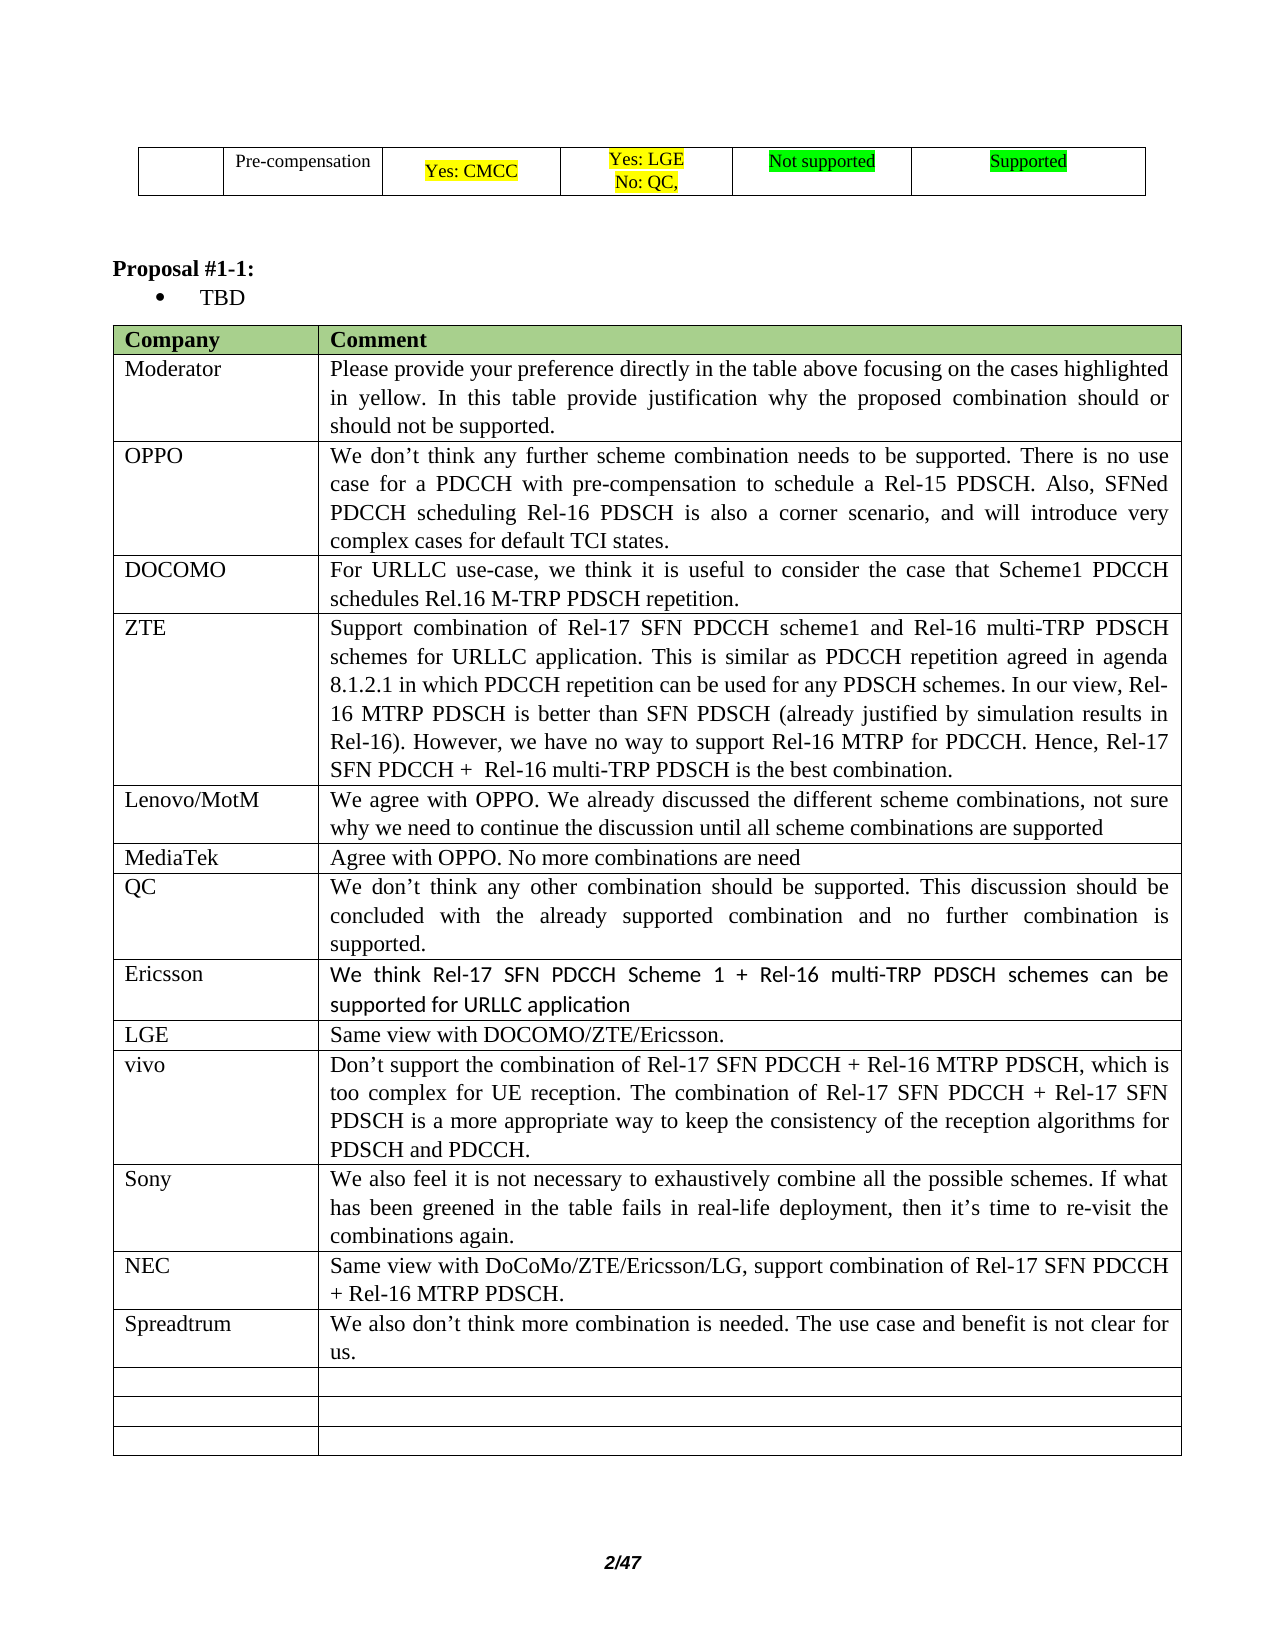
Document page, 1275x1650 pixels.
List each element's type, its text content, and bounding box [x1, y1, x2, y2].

table_cell Yes: CMCC [383, 148, 560, 195]
table_cell Please provide your preference directly in the table above focusing on the cases highlighted in yellow. In this table provide justification why the proposed combination should or should not be supported. [319, 355, 1181, 441]
table_cell We also don’t think more combination is needed. The use case and benefit is not clear for us. [319, 1310, 1181, 1367]
table_cell [114, 1368, 318, 1396]
table_cell DOCOMO [114, 556, 318, 613]
table_cell OPPO [114, 442, 318, 555]
table_cell [114, 1427, 318, 1455]
text Proposal #1-1: [112, 255, 1172, 282]
table_cell For URLLC use-case, we think it is useful to consider the case that Scheme1 PDCCH schedules Rel.16 M-TRP PDSCH repetition. [319, 556, 1181, 613]
table_cell Yes: LGE No: QC, [561, 148, 732, 195]
table_cell Same view with DOCOMO/ZTE/Ericsson. [319, 1021, 1181, 1049]
table_cell Ericsson [114, 960, 318, 1020]
table_cell We agree with OPPO. We already discussed the different scheme combinations, not sure why we need to continue the discussion until all scheme combinations are supported [319, 786, 1181, 843]
table_cell Agree with OPPO. No more combinations are need [319, 844, 1181, 872]
table_cell We don’t think any further scheme combination needs to be supported. There is no use case for a PDCCH with pre-compensation to schedule a Rel-15 PDSCH. Also, SFNed PDCCH scheduling Rel-16 PDSCH is also a corner scenario, and will introduce very complex cases for default TCI states. [319, 442, 1181, 555]
table_header Company [114, 326, 318, 354]
table_cell ZTE [114, 614, 318, 785]
table_cell vivo [114, 1051, 318, 1164]
table_cell Moderator [114, 355, 318, 441]
table_cell We don’t think any other combination should be supported. This discussion should be concluded with the already supported combination and no further combination is supported. [319, 874, 1181, 959]
table_cell Supported [912, 148, 1145, 195]
table_cell Same view with DoCoMo/ZTE/Ericsson/LG, support combination of Rel-17 SFN PDCCH + Rel-16 MTRP PDSCH. [319, 1252, 1181, 1309]
table_cell [319, 1427, 1181, 1455]
table_cell We think Rel-17 SFN PDCCH Scheme 1 + Rel-16 multi-TRP PDSCH schemes can be supported for URLLC application [319, 960, 1181, 1020]
table_cell Sony [114, 1165, 318, 1251]
table_header Comment [319, 326, 1181, 354]
table_cell [114, 1397, 318, 1426]
table_cell QC [114, 874, 318, 959]
table_cell Don’t support the combination of Rel-17 SFN PDCCH + Rel-16 MTRP PDSCH, which is too complex for UE reception. The combination of Rel-17 SFN PDCCH + Rel-17 SFN PDSCH is a more appropriate way to keep the consistency of the reception algorithms for PDSCH and PDCCH. [319, 1051, 1181, 1164]
table_cell Support combination of Rel-17 SFN PDCCH scheme1 and Rel-16 multi-TRP PDSCH schemes for URLLC application. This is similar as PDCCH repetition agreed in agenda 8.1.2.1 in which PDCCH repetition can be used for any PDSCH schemes. In our view, Rel-16 MTRP PDSCH is better than SFN PDSCH (already justified by simulation results in Rel-16). However, we have no way to support Rel-16 MTRP for PDCCH. Hence, Rel-17 SFN PDCCH + Rel-16 multi-TRP PDSCH is the best combination. [319, 614, 1181, 785]
list TBD [156, 284, 1172, 310]
table_cell We also feel it is not necessary to exhaustively combine all the possible schemes. If what has been greened in the table fails in real-life deployment, then it’s time to re-visit the combinations again. [319, 1165, 1181, 1251]
table_cell [319, 1368, 1181, 1396]
table_cell Lenovo/MotM [114, 786, 318, 843]
table_cell Pre-compensation [224, 148, 382, 195]
table_cell NEC [114, 1252, 318, 1309]
table_cell Spreadtrum [114, 1310, 318, 1367]
table_cell Not supported [733, 148, 911, 195]
table_cell MediaTek [114, 844, 318, 872]
table_cell [319, 1397, 1181, 1426]
table_cell LGE [114, 1021, 318, 1049]
